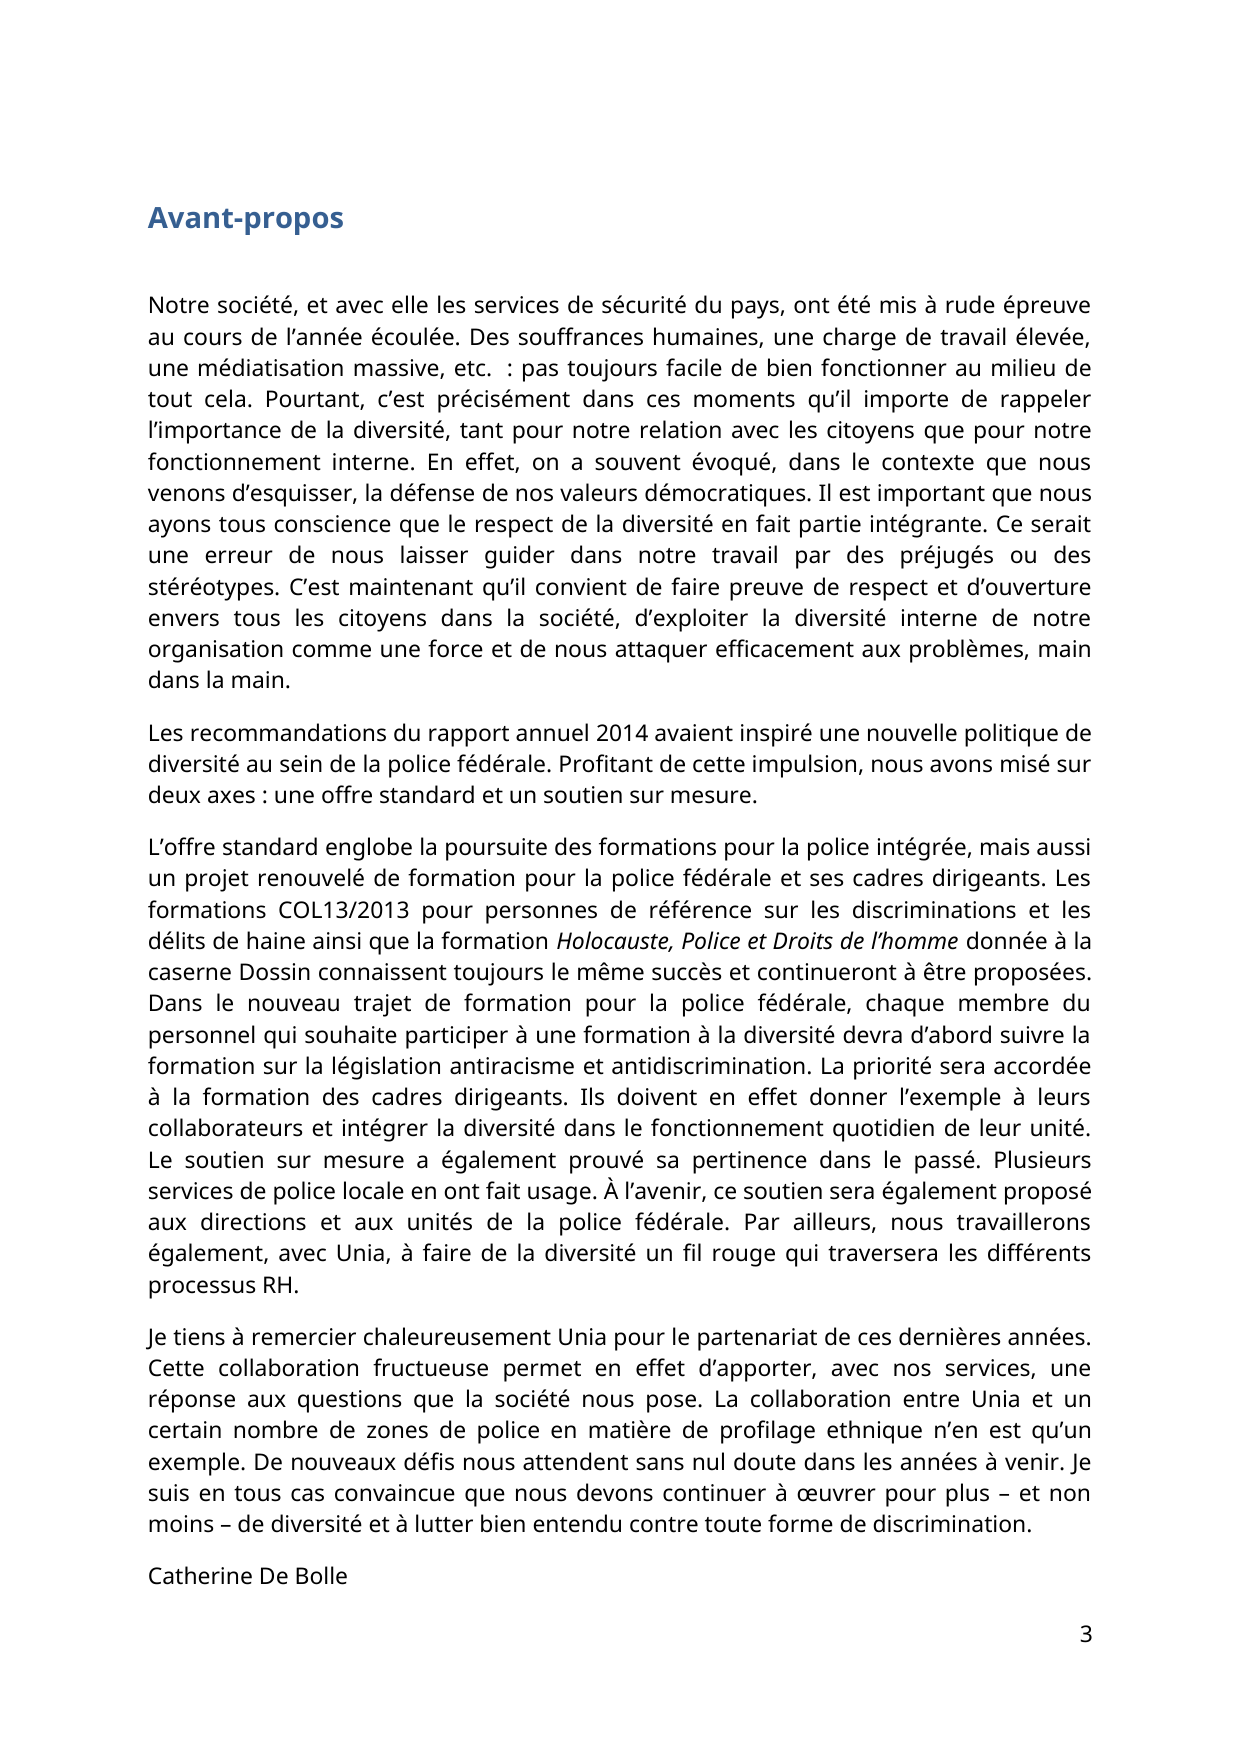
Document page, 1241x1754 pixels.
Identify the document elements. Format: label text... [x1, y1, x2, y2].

text Notre société, et avec elle les services de sécurité du pays, ont été mis à rude épreuve au cours de l’année écoulée. Des souffrances humaines, une charge de travail élevée, une médiatisation massive, etc. : pas toujours facile de bien fonctionner au milieu de tout cela. Pourtant, c’est précisément dans ces moments qu’il importe de rappeler l’importance de la diversité, tant pour notre relation avec les citoyens que pour notre fonctionnement interne. En effet, on a souvent évoqué, dans le contexte que nous venons d’esquisser, la défense de nos valeurs démocratiques. Il est important que nous ayons tous conscience que le respect de la diversité en fait partie intégrante. Ce serait une erreur de nous laisser guider dans notre travail par des préjugés ou des stéréotypes. C’est maintenant qu’il convient de faire preuve de respect et d’ouverture envers tous les citoyens dans la société, d’exploiter la diversité interne de notre organisation comme une force et de nous attaquer efficacement aux problèmes, main dans la main. [148, 289, 1093, 696]
text Je tiens à remercier chaleureusement Unia pour le partenariat de ces dernières années. Cette collaboration fructueuse permet en effet d’apporter, avec nos services, une réponse aux questions que la société nous pose. La collaboration entre Unia et un certain nombre de zones de police en matière de profilage ethnique n’en est qu’un exemple. De nouveaux défis nous attendent sans nul doute dans les années à venir. Je suis en tous cas convaincue que nous devons continuer à œuvrer pour plus – et non moins – de diversité et à lutter bien entendu contre toute forme de discrimination. [148, 1321, 1093, 1539]
text Les recommandations du rapport annuel 2014 avaient inspiré une nouvelle politique de diversité au sein de la police fédérale. Profitant de cette impulsion, nous avons misé sur deux axes : une offre standard et un soutien sur mesure. [148, 716, 1093, 810]
text L’offre standard englobe la poursuite des formations pour la police intégrée, mais aussi un projet renouvelé de formation pour la police fédérale et ses cadres dirigeants. Les formations COL13/2013 pour personnes de référence sur les discriminations et les délits de haine ainsi que la formation Holocauste, Police et Droits de l’homme donnée à la caserne Dossin connaissent toujours le même succès et continueront à être proposées. Dans le nouveau trajet de formation pour la police fédérale, chaque membre du personnel qui souhaite participer à une formation à la diversité devra d’abord suivre la formation sur la législation antiracisme et antidiscrimination. La priorité sera accordée à la formation des cadres dirigeants. Ils doivent en effet donner l’exemple à leurs collaborateurs et intégrer la diversité dans le fonctionnement quotidien de leur unité. Le soutien sur mesure a également prouvé sa pertinence dans le passé. Plusieurs services de police locale en ont fait usage. À l’avenir, ce soutien sera également proposé aux directions et aux unités de la police fédérale. Par ailleurs, nous travaillerons également, avec Unia, à faire de la diversité un fil rouge qui traversera les différents processus RH. [148, 831, 1093, 1300]
text Catherine De Bolle [148, 1560, 1093, 1591]
subtitle Avant-propos [148, 198, 1093, 237]
